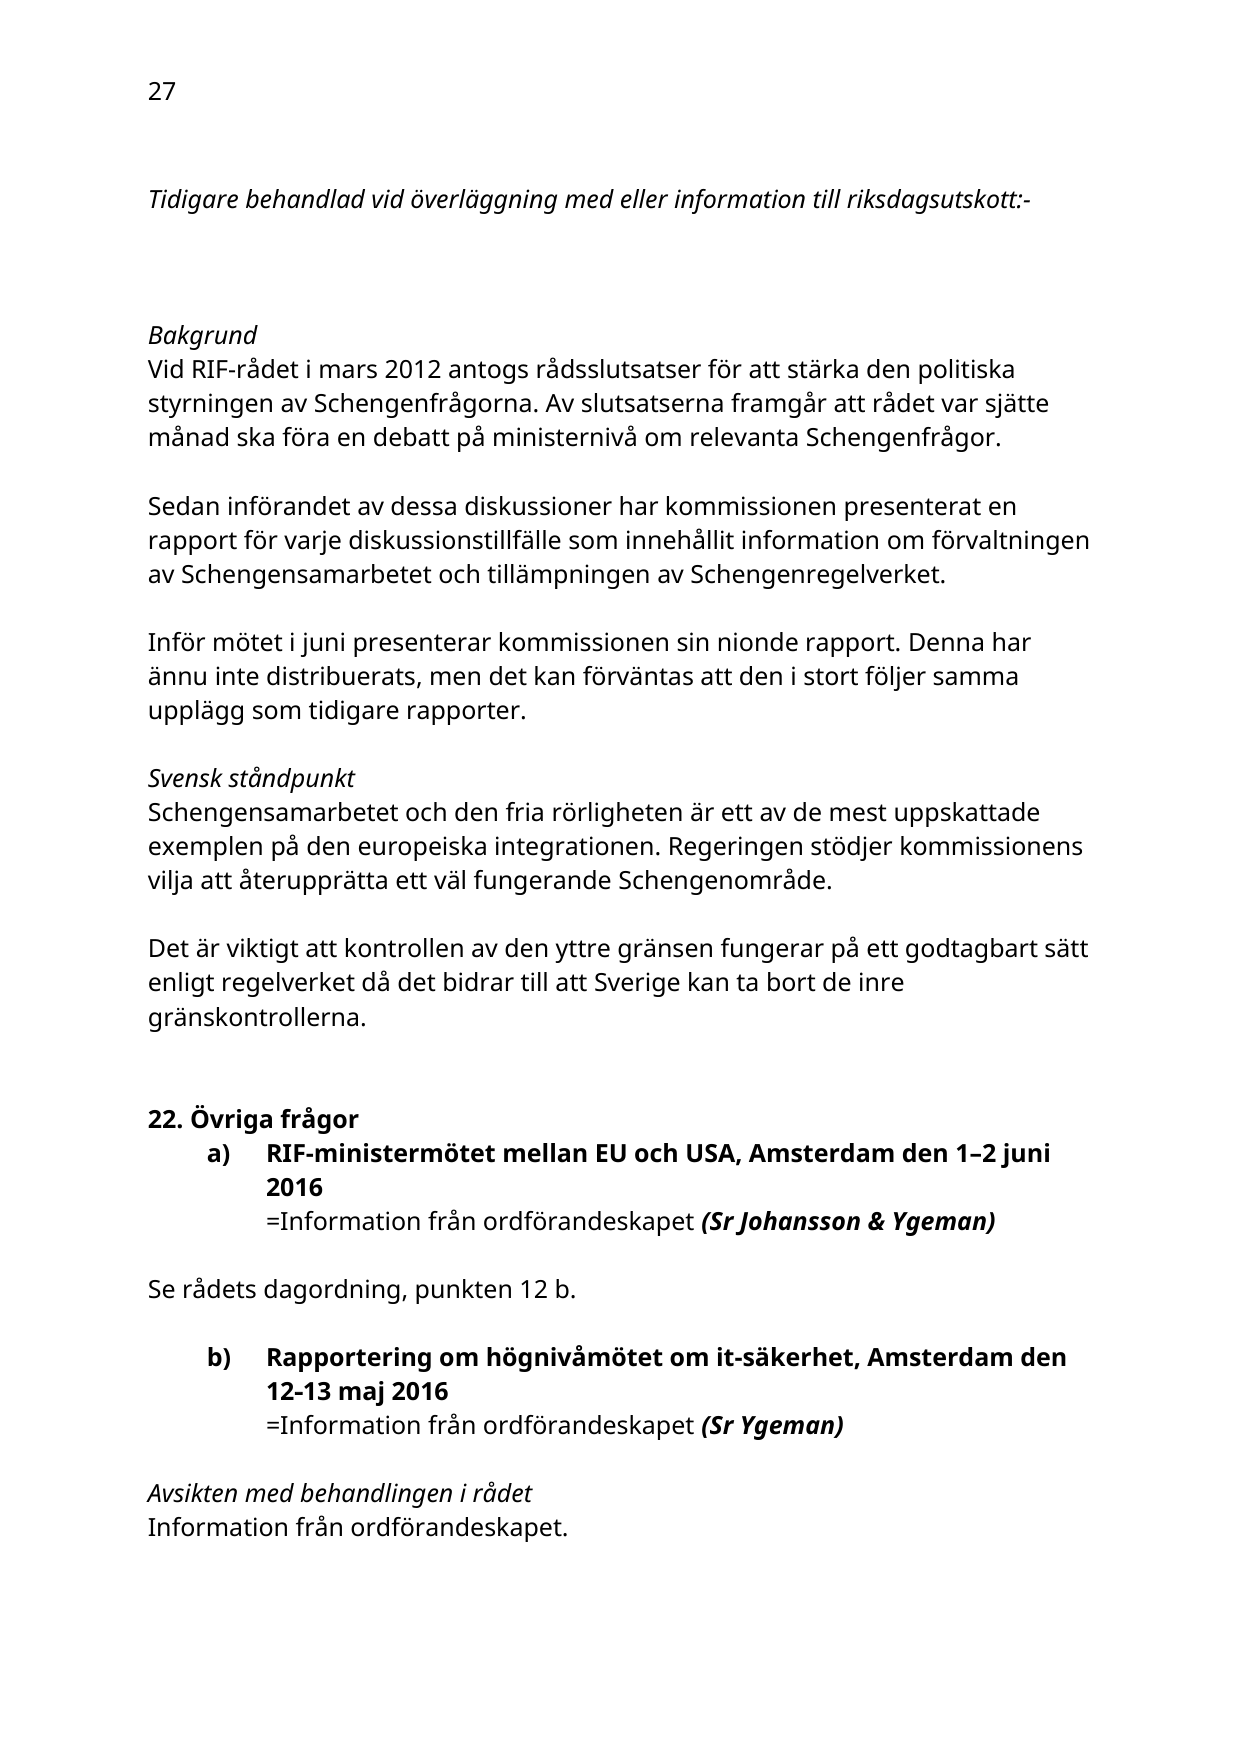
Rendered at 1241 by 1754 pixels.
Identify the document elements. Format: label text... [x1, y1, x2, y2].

text Information från ordförandeskapet. [148, 1510, 1093, 1544]
text Sedan införandet av dessa diskussioner har kommissionen presenterat en rapport för varje diskussionstillfälle som innehållit information om förvaltningen av Schengensamarbetet och tillämpningen av Schengenregelverket. [148, 488, 1093, 590]
text Tidigare behandlad vid överläggning med eller information till riksdagsutskott:- [148, 182, 1093, 216]
text =Information från ordförandeskapet (Sr Johansson & Ygeman) [266, 1203, 1093, 1238]
text b) Rapportering om högnivåmötet om it-säkerhet, Amsterdam den 1213 maj 2016 [207, 1340, 1093, 1408]
list Svensk ståndpunkt [148, 761, 1093, 795]
text Avsikten med behandlingen i rådet [148, 1476, 1093, 1510]
text Det är viktigt att kontrollen av den yttre gränsen fungerar på ett godtagbart sätt enligt regelverket då det bidrar till att Sverige kan ta bort de inre gränskontrollerna. [148, 931, 1093, 1033]
text Vid RIF-rådet i mars 2012 antogs rådsslutsatser för att stärka den politiska styrningen av Schengenfrågorna. Av slutsatserna framgår att rådet var sjätte månad ska föra en debatt på ministernivå om relevanta Schengenfrågor. [148, 352, 1093, 454]
text Bakgrund [148, 318, 1093, 352]
text Schengensamarbetet och den fria rörligheten är ett av de mest uppskattade exemplen på den europeiska integrationen. Regeringen stödjer kommissionens vilja att återupprätta ett väl fungerande Schengenområde. [148, 795, 1093, 897]
text Inför mötet i juni presenterar kommissionen sin nionde rapport. Denna har ännu inte distribuerats, men det kan förväntas att den i stort följer samma upplägg som tidigare rapporter. [148, 624, 1093, 727]
text =Information från ordförandeskapet (Sr Ygeman) [266, 1408, 1093, 1442]
text Se rådets dagordning, punkten 12 b. [148, 1272, 1093, 1306]
text 22. Övriga frågor [148, 1101, 1093, 1135]
text a) RIF-ministermötet mellan EU och USA, Amsterdam den 1–2 juni 2016 [207, 1135, 1093, 1203]
